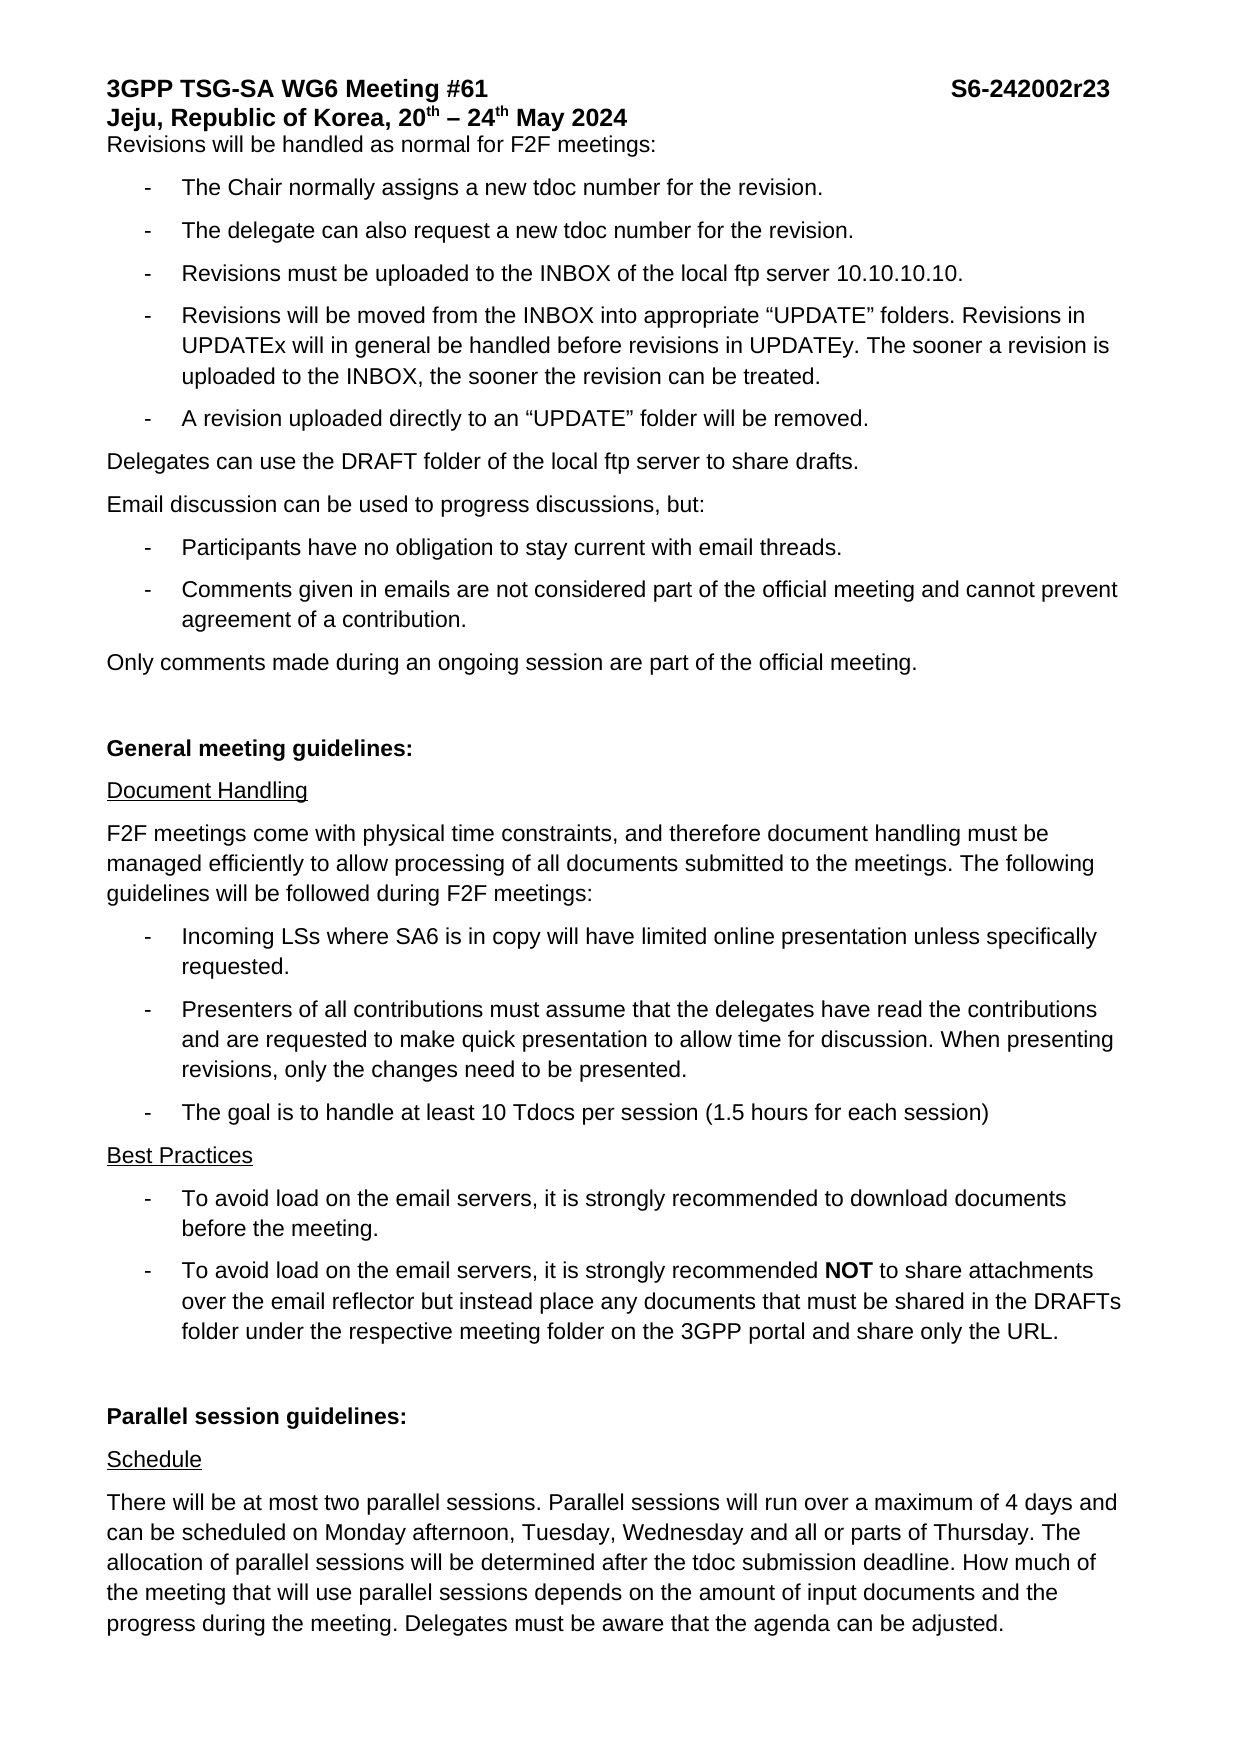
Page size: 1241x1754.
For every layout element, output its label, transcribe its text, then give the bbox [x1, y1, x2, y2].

list Revisions will be moved from the INBOX into appropriate “UPDATE” folders. Revisions in UPDATEx will in general be handled before revisions in UPDATEy. The sooner a revision is uploaded to the INBOX, the sooner the revision can be treated. [144, 302, 1134, 389]
list A revision uploaded directly to an “UPDATE” folder will be removed. [144, 405, 1134, 432]
text General meeting guidelines: [106, 734, 1134, 761]
text Email discussion can be used to progress discussions, but: [106, 491, 1134, 517]
list Comments given in emails are not considered part of the official meeting and cannot prevent agreement of a contribution. [144, 576, 1134, 633]
text Only comments made during an ongoing session are part of the official meeting. [106, 649, 1134, 675]
text Best Practices [106, 1142, 1134, 1168]
list Presenters of all contributions must assume that the delegates have read the contributions and are requested to make quick presentation to allow time for discussion. When presenting revisions, only the changes need to be presented. [144, 996, 1134, 1083]
text Revisions will be handled as normal for F2F meetings: [106, 131, 1134, 158]
list The goal is to handle at least 10 Tdocs per session (1.5 hours for each session) [144, 1099, 1134, 1125]
text Delegates can use the DRAFT folder of the local ftp server to share drafts. [106, 448, 1134, 474]
list The Chair normally assigns a new tdoc number for the revision. [144, 174, 1134, 200]
text Document Handling [106, 777, 1134, 803]
text Parallel session guidelines: [106, 1403, 1134, 1429]
list Incoming LSs where SA6 is in copy will have limited online presentation unless specifically requested. [144, 923, 1134, 979]
list To avoid load on the email servers, it is strongly recommended NOT to share attachments over the email reflector but instead place any documents that must be shared in the DRAFTs folder under the respective meeting folder on the 3GPP portal and share only the URL. [144, 1257, 1134, 1344]
list Participants have no obligation to stay current with email threads. [144, 533, 1134, 560]
list The delegate can also request a new tdoc number for the revision. [144, 217, 1134, 243]
text There will be at most two parallel sessions. Parallel sessions will run over a maximum of 4 days and can be scheduled on Monday afternoon, Tuesday, Wednesday and all or parts of Thursday. The allocation of parallel sessions will be determined after the tdoc submission deadline. How much of the meeting that will use parallel sessions depends on the amount of input documents and the progress during the meeting. Delegates must be aware that the agenda can be adjusted. [106, 1489, 1134, 1636]
list Revisions must be uploaded to the INBOX of the local ftp server 10.10.10.10. [144, 259, 1134, 286]
text Schedule [106, 1446, 1134, 1472]
text F2F meetings come with physical time constraints, and therefore document handling must be managed efficiently to allow processing of all documents submitted to the meetings. The following guidelines will be followed during F2F meetings: [106, 820, 1134, 907]
list To avoid load on the email servers, it is strongly recommended to download documents before the meeting. [144, 1184, 1134, 1241]
